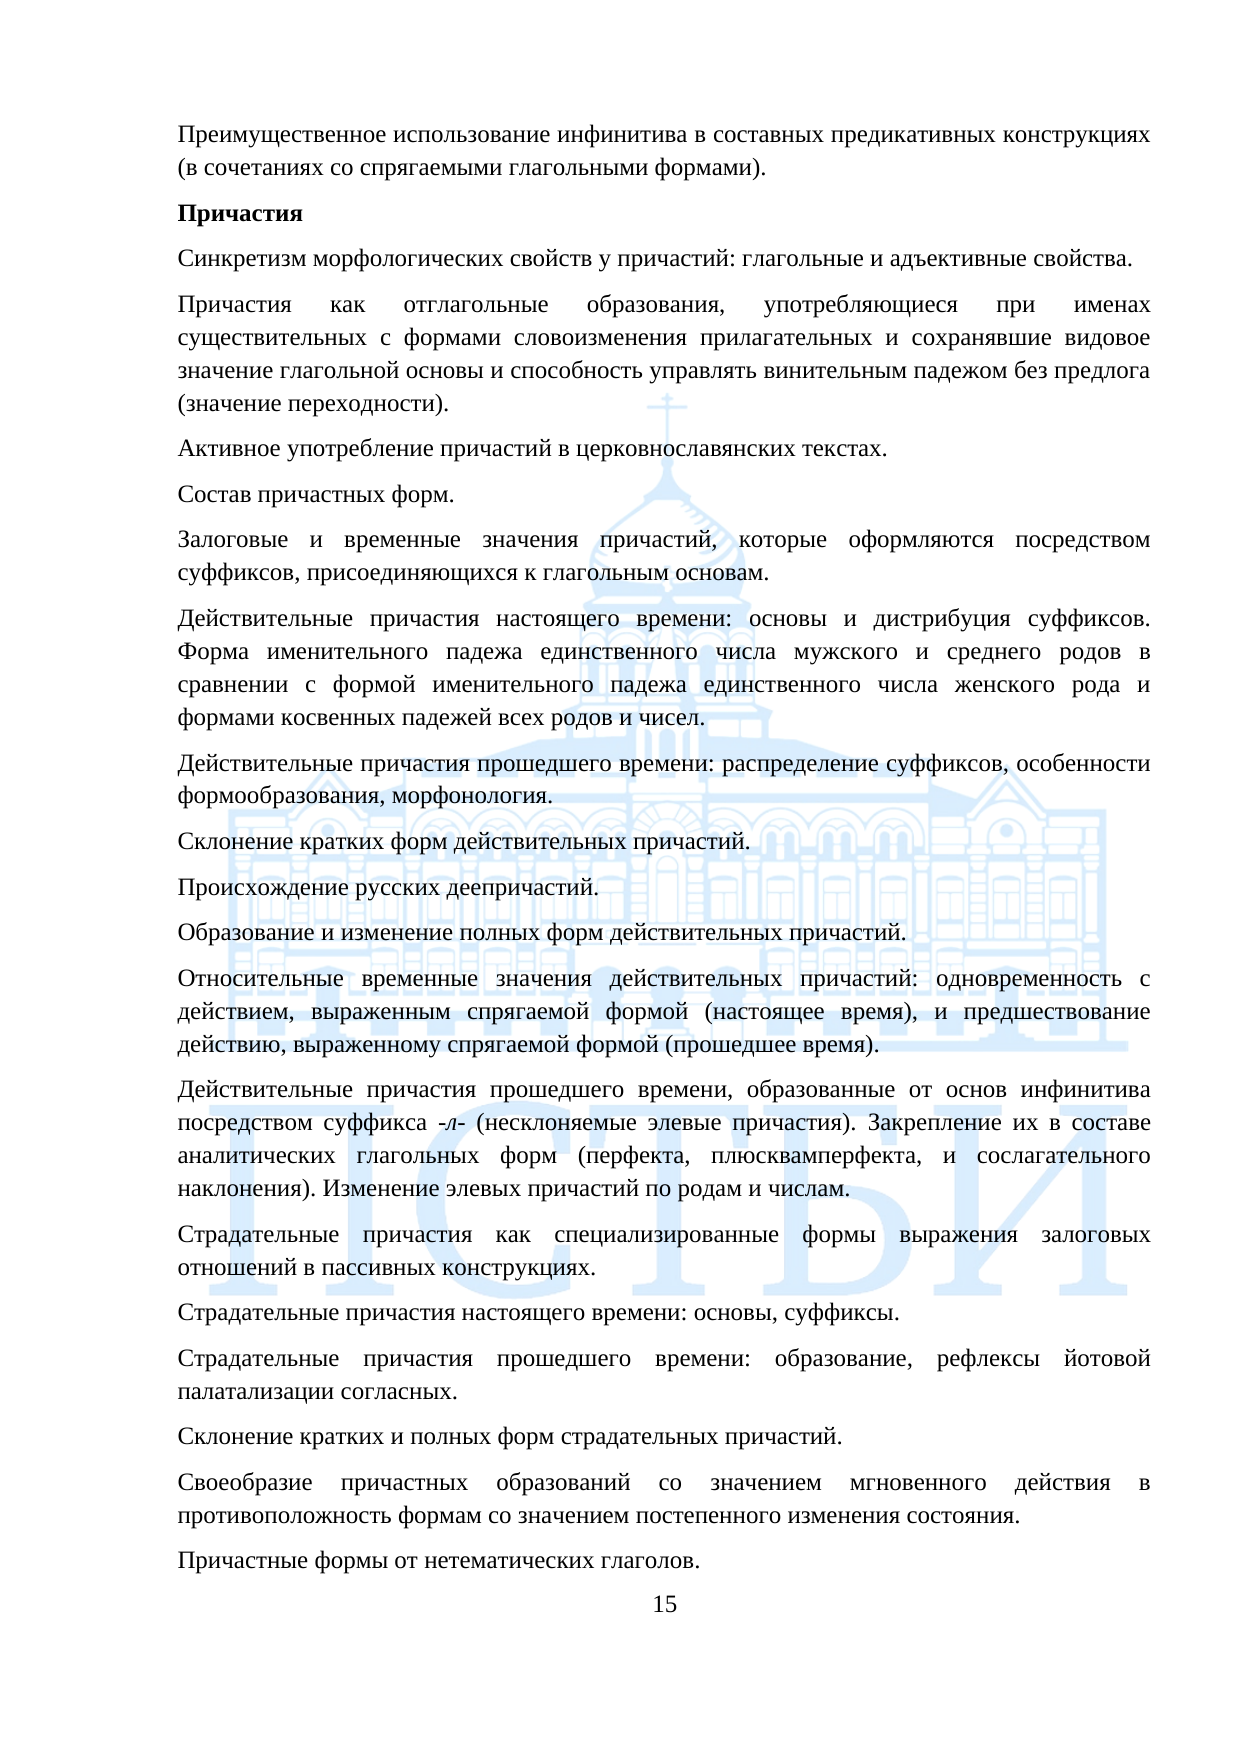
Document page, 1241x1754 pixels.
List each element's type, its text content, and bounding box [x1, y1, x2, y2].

text Действительные причастия прошедшего времени: распределение суффиксов, особенности формообразования, морфонология. [177, 748, 1152, 809]
text Образование и изменение полных форм действительных причастий. [177, 917, 1152, 946]
text Причастия как отглагольные образования, употребляющиеся при именах существительных с формами словоизменения прилагательных и сохранявшие видовое значение глагольной основы и способность управлять винительным падежом без предлога (значение переходности). [177, 289, 1152, 417]
text Склонение кратких и полных форм страдательных причастий. [177, 1421, 1152, 1450]
text Залоговые и временные значения причастий, которые оформляются посредством суффиксов, присоединяющихся к глагольным основам. [177, 524, 1152, 586]
text Активное употребление причастий в церковнославянских текстах. [177, 433, 1152, 462]
text Синкретизм морфологических свойств у причастий: глагольные и адъективные свойства. [177, 243, 1152, 272]
text Происхождение русских деепричастий. [177, 872, 1152, 900]
text Состав причастных форм. [177, 479, 1152, 508]
text Страдательные причастия как специализированные формы выражения залоговых отношений в пассивных конструкциях. [177, 1219, 1152, 1281]
text Относительные временные значения действительных причастий: одновременность с действием, выраженным спрягаемой формой (настоящее время), и предшествование действию, выраженному спрягаемой формой (прошедшее время). [177, 963, 1152, 1057]
text Причастные формы от нетематических глаголов. [177, 1546, 1152, 1574]
text Страдательные причастия прошедшего времени: образование, рефлексы йотовой палатализации согласных. [177, 1343, 1152, 1405]
text Преимущественное использование инфинитива в составных предикативных конструкциях (в сочетаниях со спрягаемыми глагольными формами). [177, 119, 1152, 181]
text Действительные причастия настоящего времени: основы и дистрибуция суффиксов. Форма именительного падежа единственного числа мужского и среднего родов в сравнении с формой именительного падежа единственного числа женского рода и формами косвенных падежей всех родов и чисел. [177, 603, 1152, 731]
text своеобразие причастных образований со значением мгновенного действия в противоположность формам со значением постепенного изменения состояния. [177, 1467, 1152, 1529]
text Склонение кратких форм действительных причастий. [177, 826, 1152, 855]
text Причастия [177, 198, 1152, 227]
text Страдательные причастия настоящего времени: основы, суффиксы. [177, 1297, 1152, 1326]
text Действительные причастия прошедшего времени, образованные от основ инфинитива посредством суффикса -л- (несклоняемые элевые причастия). закрепление их в составе аналитических глагольных форм (перфекта, плюсквамперфекта, и сослагательного наклонения). изменение элевых причастий по родам и числам. [177, 1074, 1152, 1202]
